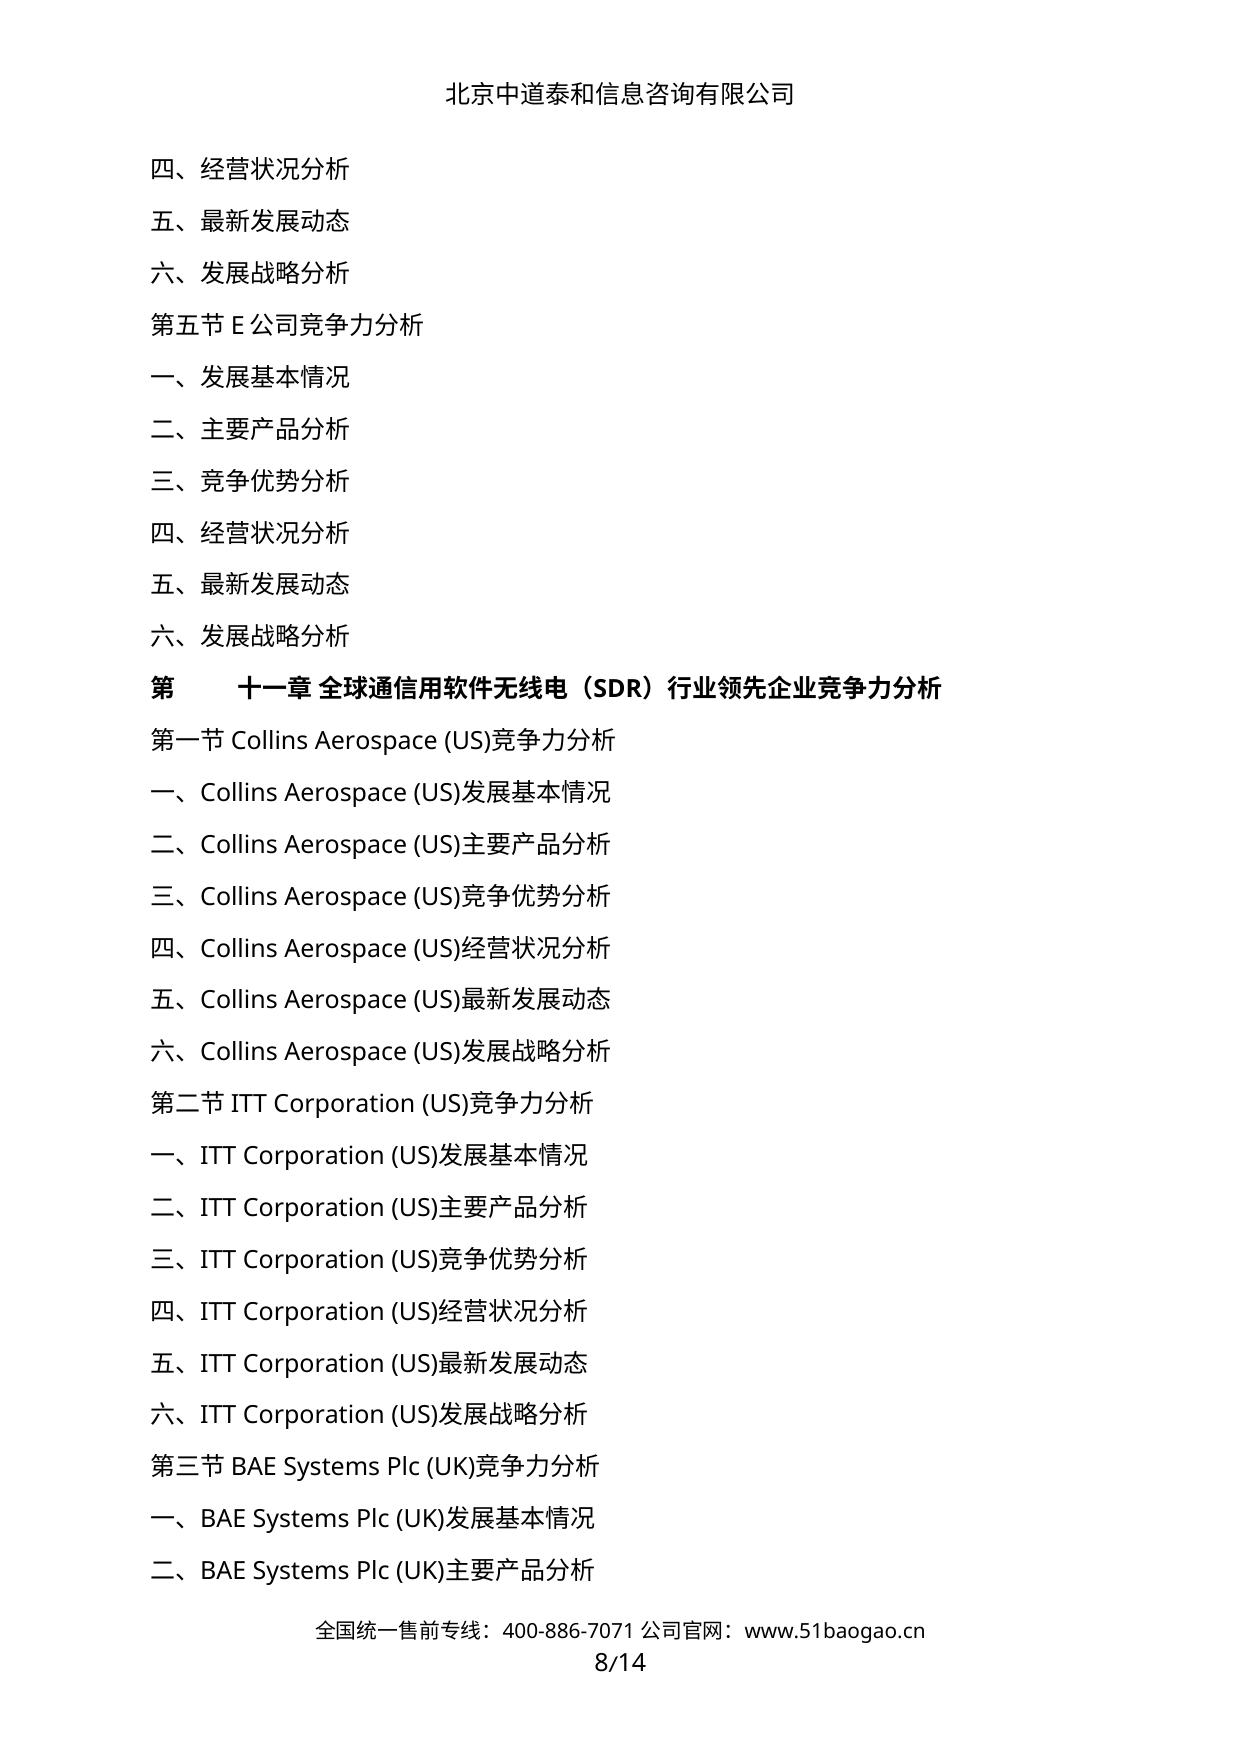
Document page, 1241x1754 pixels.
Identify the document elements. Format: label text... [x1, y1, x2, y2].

text 六、Collins Aerospace (US)发展战略分析 [150, 1032, 1090, 1068]
text 第三节 BAE Systems Plc (UK)竞争力分析 [150, 1447, 1090, 1483]
text 二、BAE Systems Plc (UK)主要产品分析 [150, 1551, 1090, 1587]
text 二、主要产品分析 [150, 409, 1090, 446]
text 一、Collins Aerospace (US)发展基本情况 [150, 772, 1090, 809]
text 五、最新发展动态 [150, 565, 1090, 601]
text 一、BAE Systems Plc (UK)发展基本情况 [150, 1499, 1090, 1535]
text 六、ITT Corporation (US)发展战略分析 [150, 1395, 1090, 1431]
text 第一节 Collins Aerospace (US)竞争力分析 [150, 721, 1090, 757]
text 三、Collins Aerospace (US)竞争优势分析 [150, 876, 1090, 912]
text 一、ITT Corporation (US)发展基本情况 [150, 1136, 1090, 1172]
text 第五节 E公司竞争力分析 [150, 306, 1090, 342]
text 四、经营状况分析 [150, 513, 1090, 549]
text 六、发展战略分析 [150, 254, 1090, 290]
text 三、竞争优势分析 [150, 461, 1090, 497]
text 四、Collins Aerospace (US)经营状况分析 [150, 928, 1090, 964]
text 二、ITT Corporation (US)主要产品分析 [150, 1187, 1090, 1224]
text 一、发展基本情况 [150, 357, 1090, 394]
text 六、发展战略分析 [150, 617, 1090, 653]
text 五、ITT Corporation (US)最新发展动态 [150, 1343, 1090, 1379]
text 四、ITT Corporation (US)经营状况分析 [150, 1291, 1090, 1327]
text 四、经营状况分析 [150, 150, 1090, 186]
text 二、Collins Aerospace (US)主要产品分析 [150, 824, 1090, 861]
text 五、Collins Aerospace (US)最新发展动态 [150, 980, 1090, 1016]
text 五、最新发展动态 [150, 202, 1090, 238]
text 第二节 ITT Corporation (US)竞争力分析 [150, 1084, 1090, 1120]
text 三、ITT Corporation (US)竞争优势分析 [150, 1239, 1090, 1276]
text 第 十一章 全球通信用软件无线电（SDR）行业领先企业竞争力分析 [150, 669, 1090, 705]
